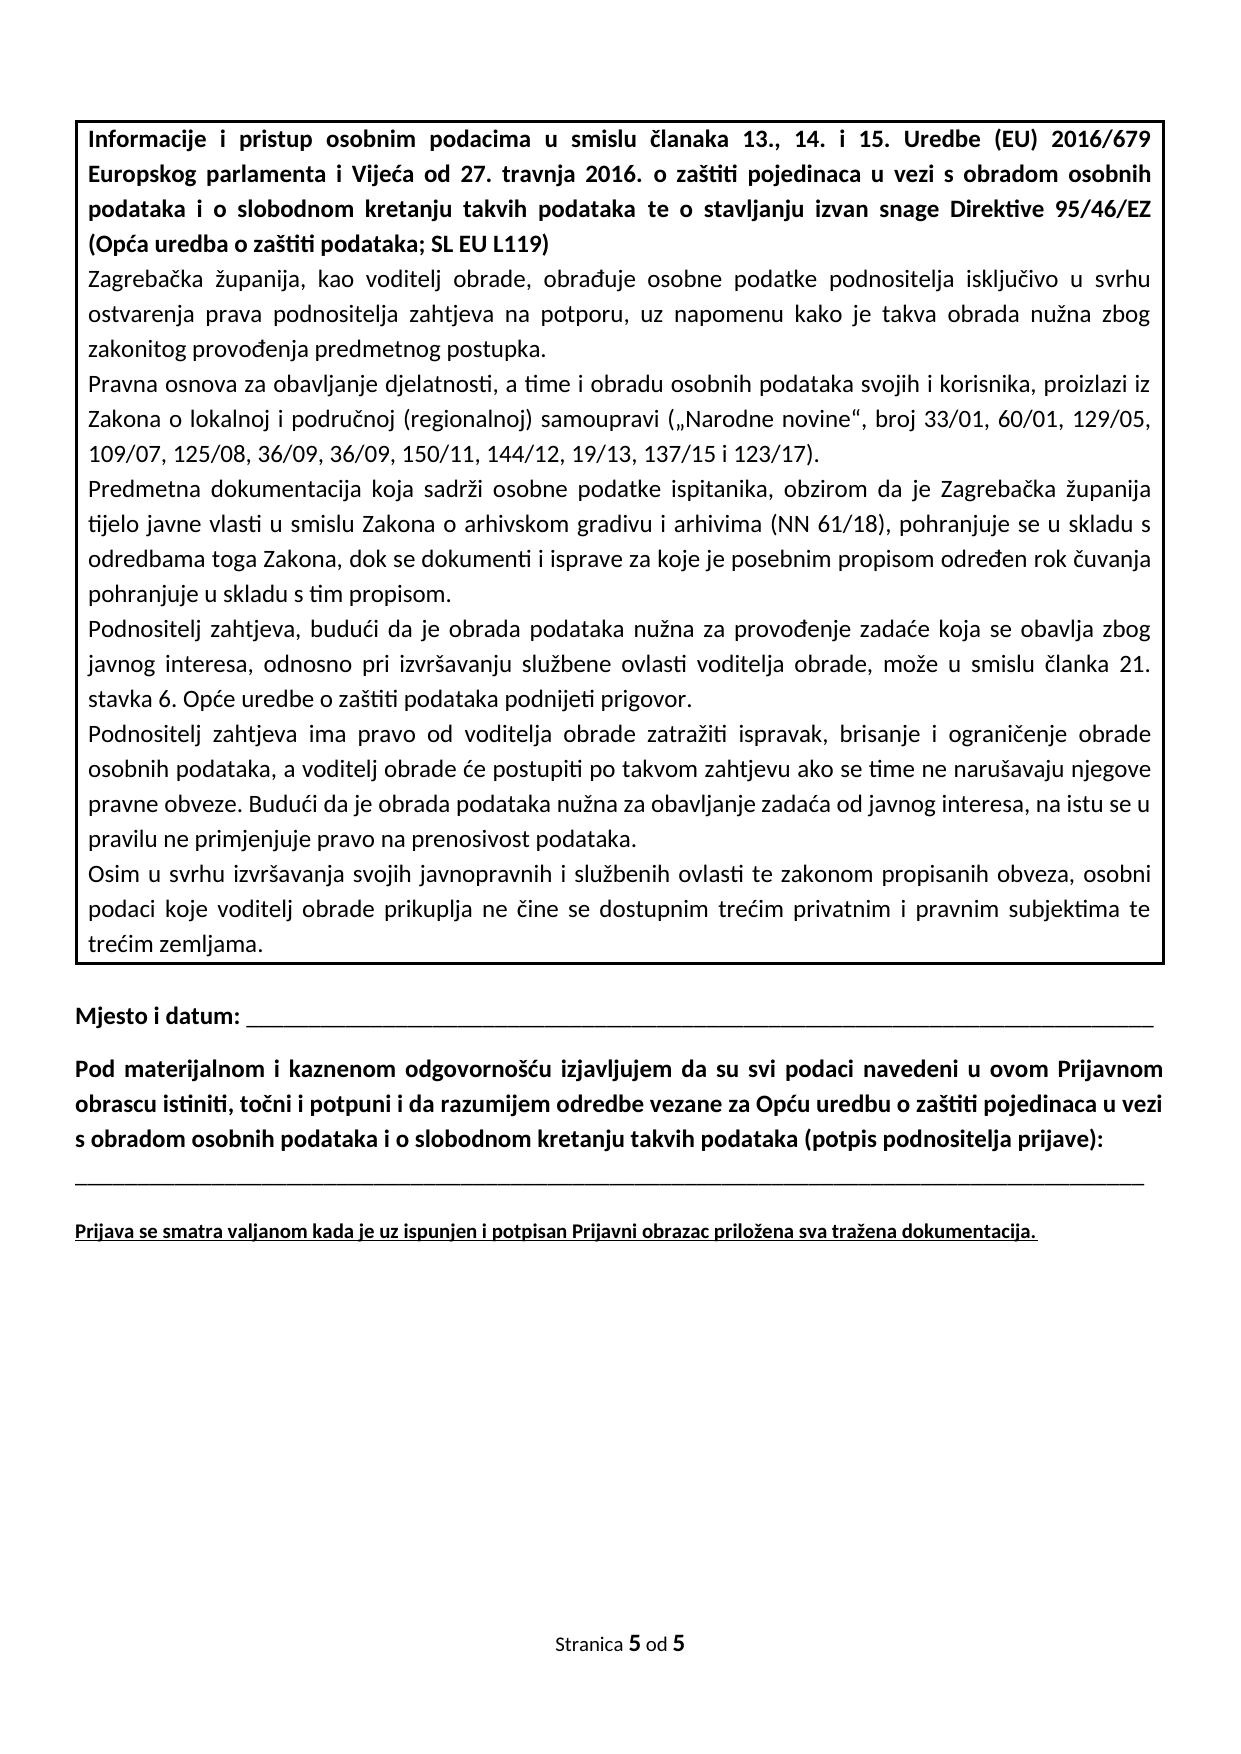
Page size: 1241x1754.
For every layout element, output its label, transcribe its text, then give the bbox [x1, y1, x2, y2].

table_header Informacije i pristup osobnim podacima u smislu članaka 13., 14. i 15. Uredbe (EU) 2016/679 Europskog parlamenta i Vijeća od 27. travnja 2016. o zaštiti pojedinaca u vezi s obradom osobnih podataka i o slobodnom kretanju takvih podataka te o stavljanju izvan snage Direktive 95/46/EZ (Opća uredba o zaštiti podataka; SL EU L119) Zagrebačka županija, kao voditelj obrade, obrađuje osobne podatke podnositelja isključivo u svrhu ostvarenja prava podnositelja zahtjeva na potporu, uz napomenu kako je takva obrada nužna zbog zakonitog provođenja predmetnog postupka. Pravna osnova za obavljanje djelatnosti, a time i obradu osobnih podataka svojih i korisnika, proizlazi iz Zakona o lokalnoj i područnoj (regionalnoj) samoupravi („Narodne novine“, broj 33/01, 60/01, 129/05, 109/07, 125/08, 36/09, 36/09, 150/11, 144/12, 19/13, 137/15 i 123/17). Predmetna dokumentacija koja sadrži osobne podatke ispitanika, obzirom da je Zagrebačka županija tijelo javne vlasti u smislu Zakona o arhivskom gradivu i arhivima (NN 61/18), pohranjuje se u skladu s odredbama toga Zakona, dok se dokumenti i isprave za koje je posebnim propisom određen rok čuvanja pohranjuje u skladu s tim propisom. Podnositelj zahtjeva, budući da je obrada podataka nužna za provođenje zadaće koja se obavlja zbog javnog interesa, odnosno pri izvršavanju službene ovlasti voditelja obrade, može u smislu članka 21. stavka 6. Opće uredbe o zaštiti podataka podnijeti prigovor. Podnositelj zahtjeva ima pravo od voditelja obrade zatražiti ispravak, brisanje i ograničenje obrade osobnih podataka, a voditelj obrade će postupiti po takvom zahtjevu ako se time ne narušavaju njegove pravne obveze. Budući da je obrada podataka nužna za obavljanje zadaća od javnog interesa, na istu se u pravilu ne primjenjuje pravo na prenosivost podataka. Osim u svrhu izvršavanja svojih javnopravnih i službenih ovlasti te zakonom propisanih obveza, osobni podaci koje voditelj obrade prikuplja ne čine se dostupnim trećim privatnim i pravnim subjektima te trećim zemljama. [78, 123, 1162, 962]
text Prijava se smatra valjanom kada je uz ispunjen i potpisan Prijavni obrazac priložena sva tražena dokumentacija. [75, 1218, 1165, 1243]
text ______________________________________________________________________________________ [75, 1158, 1165, 1188]
text Mjesto i datum: _________________________________________________________________________ [75, 1000, 1165, 1031]
text Pod materijalnom i kaznenom odgovornošću izjavljujem da su svi podaci navedeni u ovom Prijavnom obrascu istiniti, točni i potpuni i da razumijem odredbe vezane za Opću uredbu o zaštiti pojedinaca u vezi s obradom osobnih podataka i o slobodnom kretanju takvih podataka (potpis podnositelja prijave): [75, 1053, 1165, 1153]
